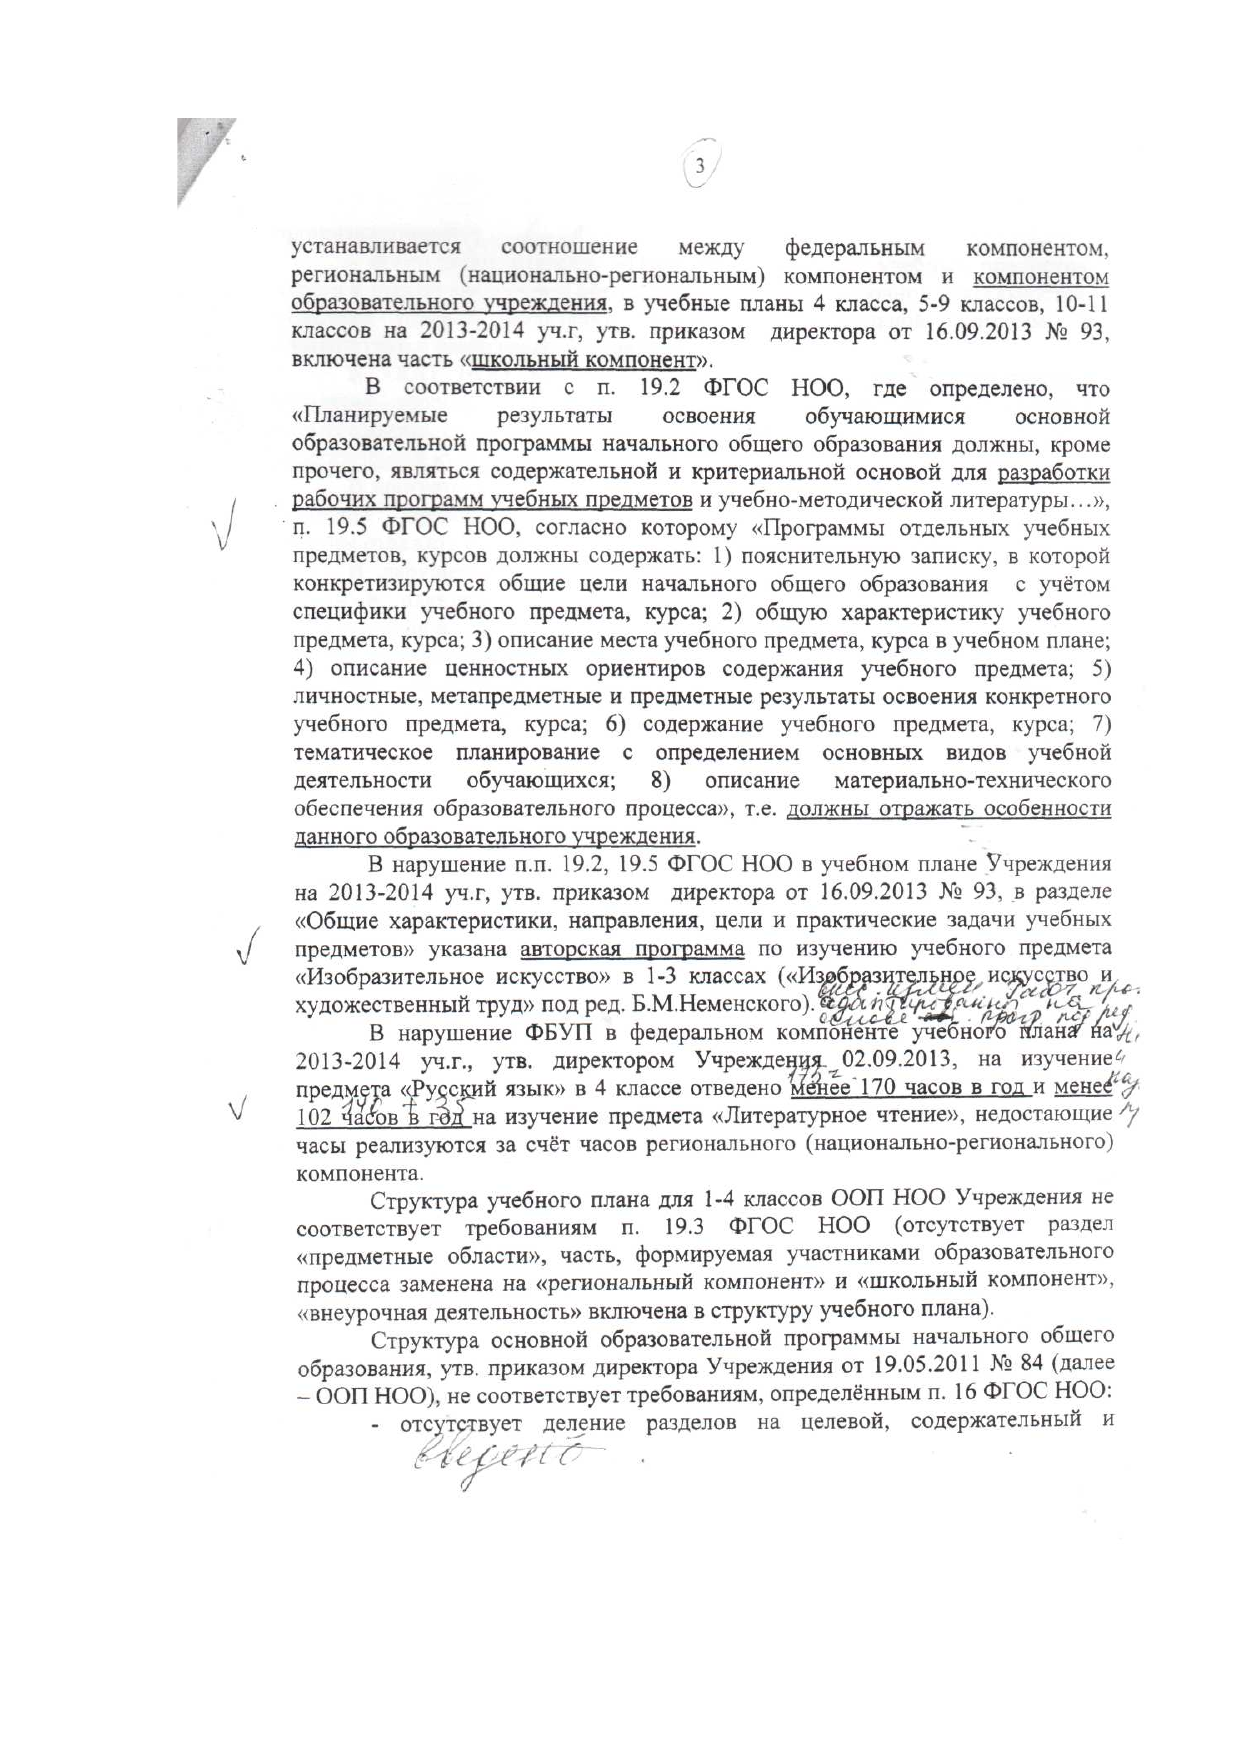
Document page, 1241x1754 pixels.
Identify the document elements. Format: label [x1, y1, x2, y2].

picture [177, 118, 1152, 1563]
